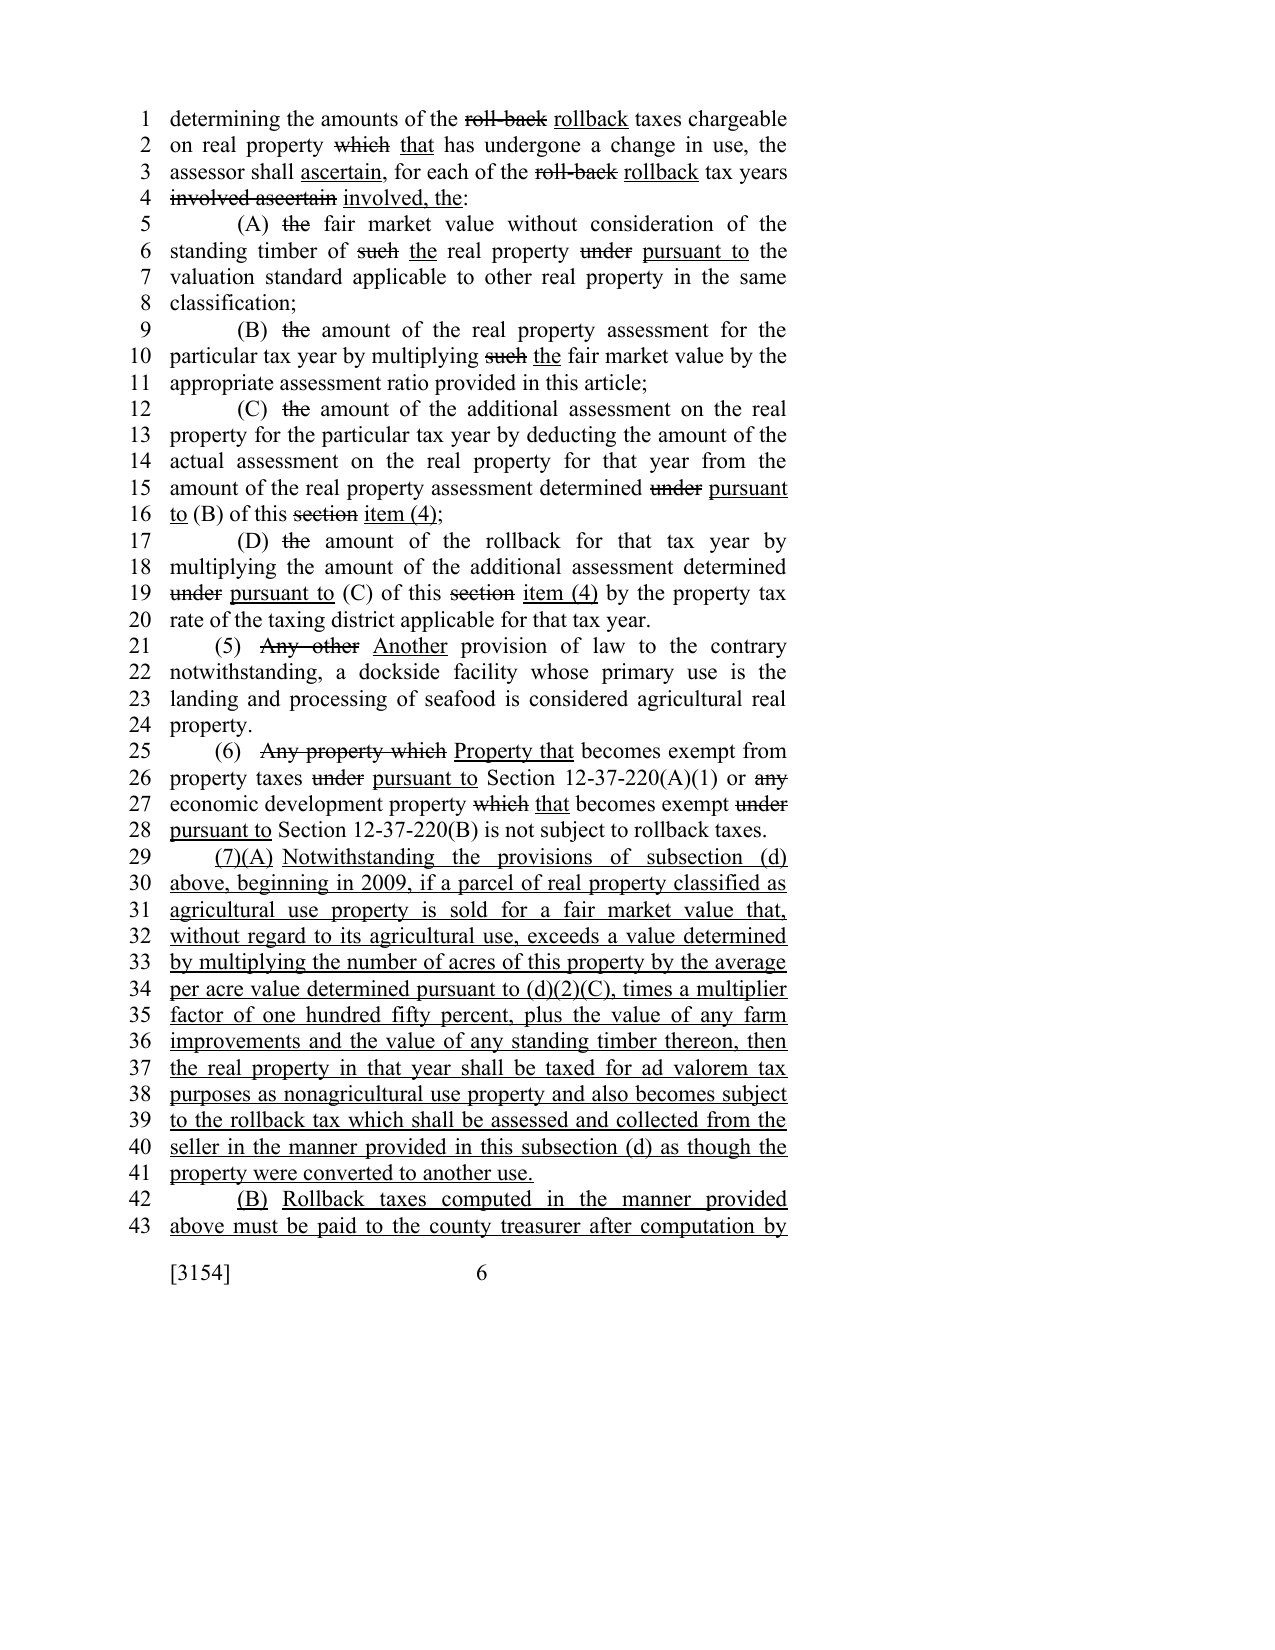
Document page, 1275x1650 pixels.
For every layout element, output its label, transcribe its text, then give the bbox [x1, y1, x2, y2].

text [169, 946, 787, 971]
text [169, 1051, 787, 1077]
text (6) Any property which Property that becomes exempt from property taxes under pursuant to Section 12-37-220(A)(1) or any economic development property which that becomes exempt under pursuant to Section 12-37-220(B) is not subject to rollback taxes. [169, 737, 787, 843]
text (5) Any other Another provision of law to the contrary notwithstanding, a dockside facility whose primary use is the landing and processing of seafood is considered agricultural real property. [169, 632, 787, 737]
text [169, 105, 787, 210]
text (D) the amount of the rollback for that tax year by multiplying the amount of the additional assessment determined under pursuant to (C) of this section item (4) by the property tax rate of the taxing district applicable for that tax year. [169, 527, 787, 632]
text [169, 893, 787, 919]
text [169, 1186, 787, 1235]
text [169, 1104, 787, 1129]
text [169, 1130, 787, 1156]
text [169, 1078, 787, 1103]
text (A) the fair market value without consideration of the standing timber of such the real property under pursuant to the valuation standard applicable to other real property in the same classification; [169, 210, 787, 316]
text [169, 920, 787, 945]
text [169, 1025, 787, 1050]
text (B) the amount of the real property assessment for the particular tax year by multiplying such the fair market value by the appropriate assessment ratio provided in this article; [169, 316, 787, 395]
text (C) the amount of the additional assessment on the real property for the particular tax year by deducting the amount of the actual assessment on the real property for that year from the amount of the real property assessment determined under pursuant to (B) of this section item (4); [169, 395, 787, 527]
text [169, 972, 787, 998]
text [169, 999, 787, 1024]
